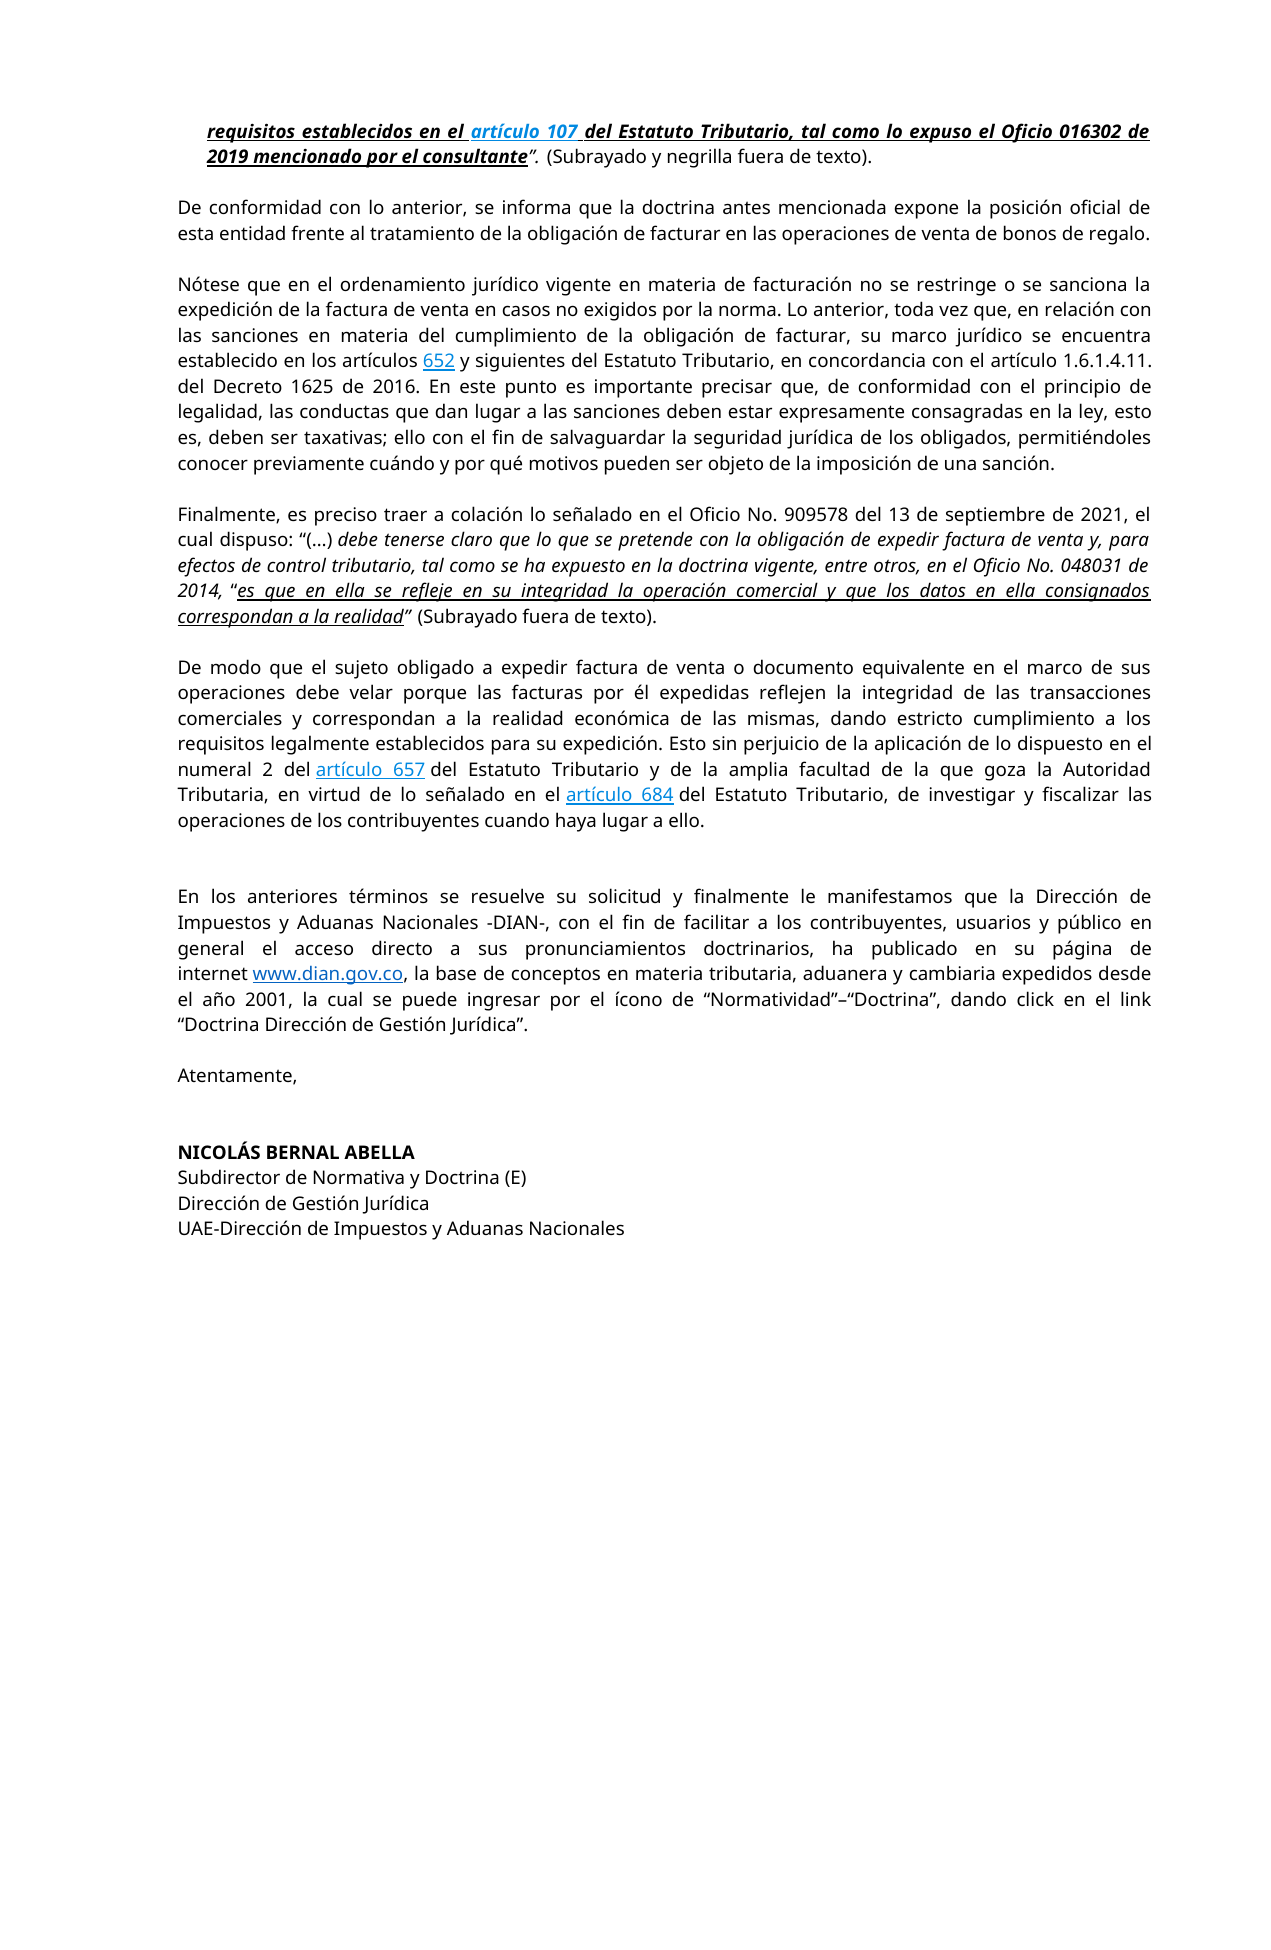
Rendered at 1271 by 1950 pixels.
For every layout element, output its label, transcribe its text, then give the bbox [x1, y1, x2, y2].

text NICOLÁS BERNAL ABELLA [177, 1139, 1153, 1164]
text En los anteriores términos se resuelve su solicitud y finalmente le manifestamos que la Dirección de Impuestos y Aduanas Nacionales -DIAN-, con el fin de facilitar a los contribuyentes, usuarios y público en general el acceso directo a sus pronunciamientos doctrinarios, ha publicado en su página de internet www.dian.gov.co, la base de conceptos en materia tributaria, aduanera y cambiaria expedidos desde el año 2001, la cual se puede ingresar por el ícono de “Normatividad”–“Doctrina”, dando click en el link “Doctrina Dirección de Gestión Jurídica”. [177, 884, 1153, 1037]
text De conformidad con lo anterior, se informa que la doctrina antes mencionada expone la posición oficial de esta entidad frente al tratamiento de la obligación de facturar en las operaciones de venta de bonos de regalo. [177, 195, 1153, 246]
text Dirección de Gestión Jurídica [177, 1190, 1153, 1216]
text Subdirector de Normativa y Doctrina (E) [177, 1164, 1153, 1190]
text Finalmente, es preciso traer a colación lo señalado en el Oficio No. 909578 del 13 de septiembre de 2021, el cual dispuso: “(…) debe tenerse claro que lo que se pretende con la obligación de expedir factura de venta y, para efectos de control tributario, tal como se ha expuesto en la doctrina vigente, entre otros, en el Oficio No. 048031 de 2014, “es que en ella se refleje en su integridad la operación comercial y que los datos en ella consignados correspondan a la realidad” (Subrayado fuera de texto). [177, 501, 1153, 628]
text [207, 118, 1153, 169]
text Nótese que en el ordenamiento jurídico vigente en materia de facturación no se restringe o se sanciona la expedición de la factura de venta en casos no exigidos por la norma. Lo anterior, toda vez que, en relación con las sanciones en materia del cumplimiento de la obligación de facturar, su marco jurídico se encuentra establecido en los artículos 652 y siguientes del Estatuto Tributario, en concordancia con el artículo 1.6.1.4.11. del Decreto 1625 de 2016. En este punto es importante precisar que, de conformidad con el principio de legalidad, las conductas que dan lugar a las sanciones deben estar expresamente consagradas en la ley, esto es, deben ser taxativas; ello con el fin de salvaguardar la seguridad jurídica de los obligados, permitiéndoles conocer previamente cuándo y por qué motivos pueden ser objeto de la imposición de una sanción. [177, 271, 1153, 475]
text UAE-Dirección de Impuestos y Aduanas Nacionales [177, 1216, 1153, 1241]
text Atentamente, [177, 1062, 1153, 1088]
text De modo que el sujeto obligado a expedir factura de venta o documento equivalente en el marco de sus operaciones debe velar porque las facturas por él expedidas reflejen la integridad de las transacciones comerciales y correspondan a la realidad económica de las mismas, dando estricto cumplimiento a los requisitos legalmente establecidos para su expedición. Esto sin perjuicio de la aplicación de lo dispuesto en el numeral 2 del artículo 657 del Estatuto Tributario y de la amplia facultad de la que goza la Autoridad Tributaria, en virtud de lo señalado en el artículo 684 del Estatuto Tributario, de investigar y fiscalizar las operaciones de los contribuyentes cuando haya lugar a ello. [177, 654, 1153, 833]
